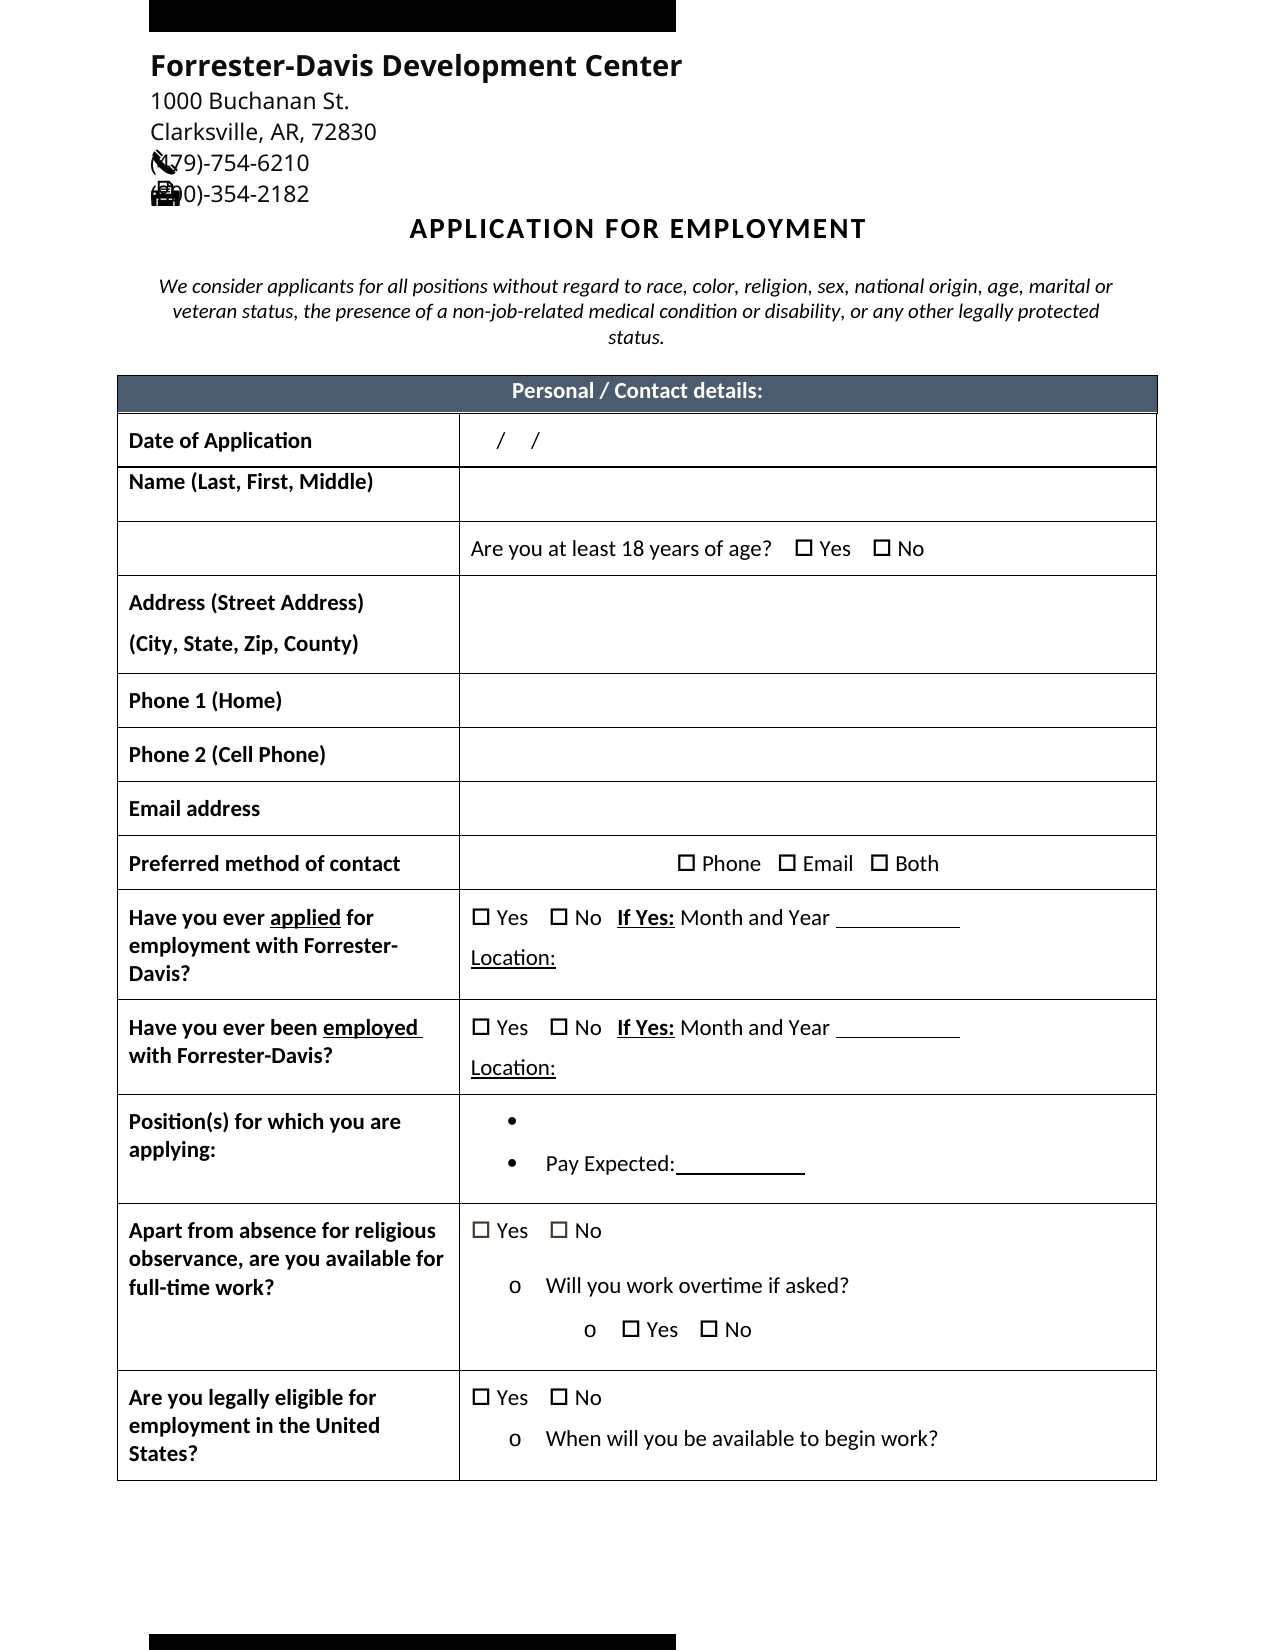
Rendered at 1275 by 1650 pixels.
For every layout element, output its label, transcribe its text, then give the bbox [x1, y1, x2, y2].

table_cell Address (Street Address) (City, State, Zip, County) [118, 576, 459, 673]
table_cell / / [460, 414, 1156, 466]
table_cell Are you at least 18 years of age? Yes No [460, 522, 1156, 574]
table_cell Phone Email Both [460, 836, 1156, 889]
table_cell Phone 2 (Cell Phone) [118, 728, 459, 781]
table_cell [460, 782, 1156, 835]
table_cell Yes No If Yes: Month and Year Location: [460, 890, 1156, 999]
table_cell Preferred method of contact [118, 836, 459, 889]
text We consider applicants for all positions without regard to race, color, religion, sex, national origin, age, marital or veteran status, the presence of a non-job-related medical condition or disability, or any other legally protected status. [150, 273, 1125, 349]
text APPLICATION FOR EMPLOYMENT [150, 210, 1125, 245]
table_cell [460, 728, 1156, 781]
table_cell Date of Application [118, 414, 459, 466]
table_cell Pay Expected: [460, 1095, 1156, 1203]
table_cell Name (Last, First, Middle) [118, 468, 459, 521]
picture [150, 147, 180, 177]
table_cell Phone 1 (Home) [118, 674, 459, 727]
table_cell [460, 468, 1156, 521]
picture [150, 178, 181, 209]
table_cell Yes No When will you be available to begin work? / / [460, 1371, 1156, 1480]
table_header Personal / Contact details: [118, 376, 1157, 412]
table_cell Have you ever been employed with Forrester-Davis? [118, 1000, 459, 1094]
table_cell Email address [118, 782, 459, 835]
table_cell [118, 522, 459, 574]
table_cell Are you legally eligible for employment in the United States? [118, 1371, 459, 1480]
table_cell [460, 576, 1156, 673]
table_cell [460, 674, 1156, 727]
table_cell Apart from absence for religious observance, are you available for full-time work? [118, 1204, 459, 1369]
table_cell Yes No If Yes: Month and Year Location: [460, 1000, 1156, 1094]
table_cell Position(s) for which you are applying: [118, 1095, 459, 1203]
table_cell Have you ever applied for employment with Forrester-Davis? [118, 890, 459, 999]
picture [173, 187, 180, 200]
table_cell Yes No Will you work overtime if asked? Yes No [460, 1204, 1156, 1369]
